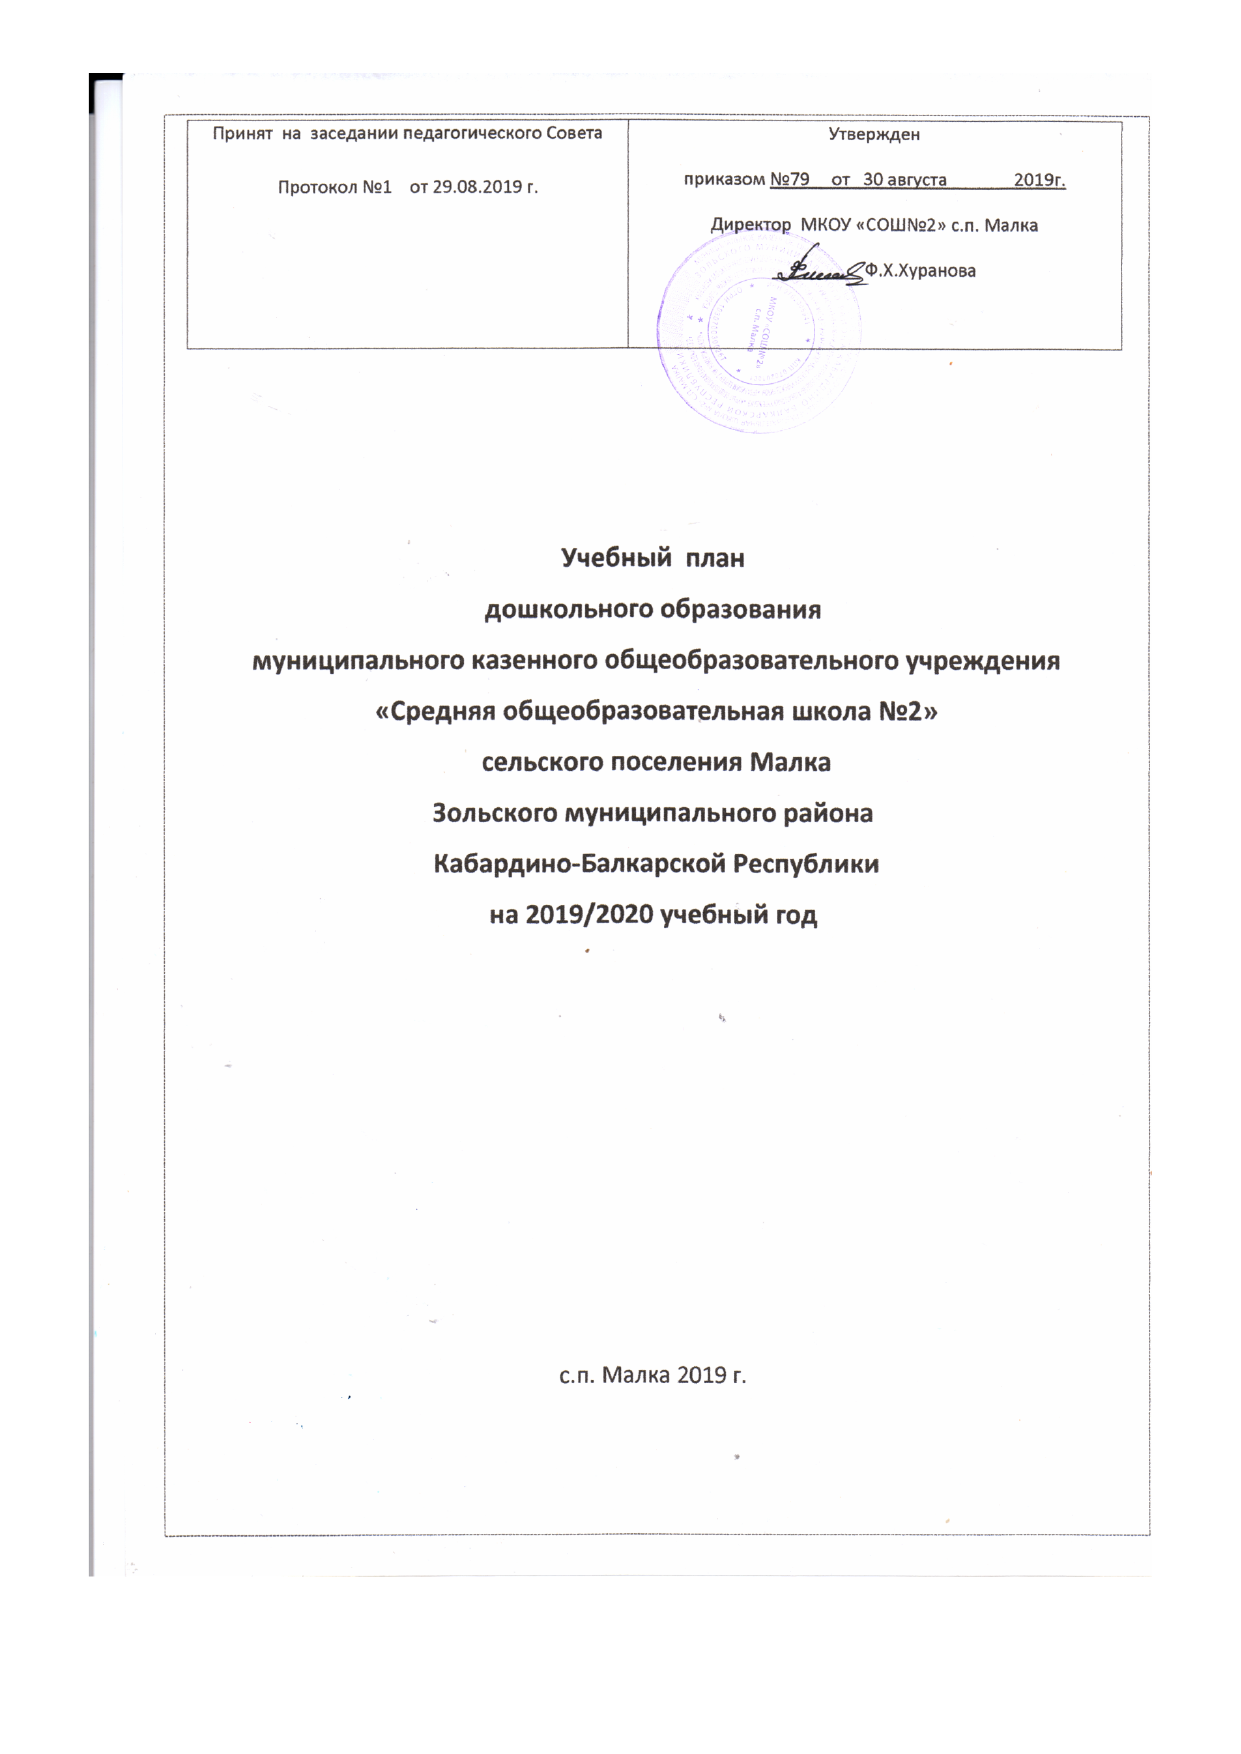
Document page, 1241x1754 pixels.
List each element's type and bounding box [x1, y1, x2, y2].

picture [88, 73, 1152, 1578]
